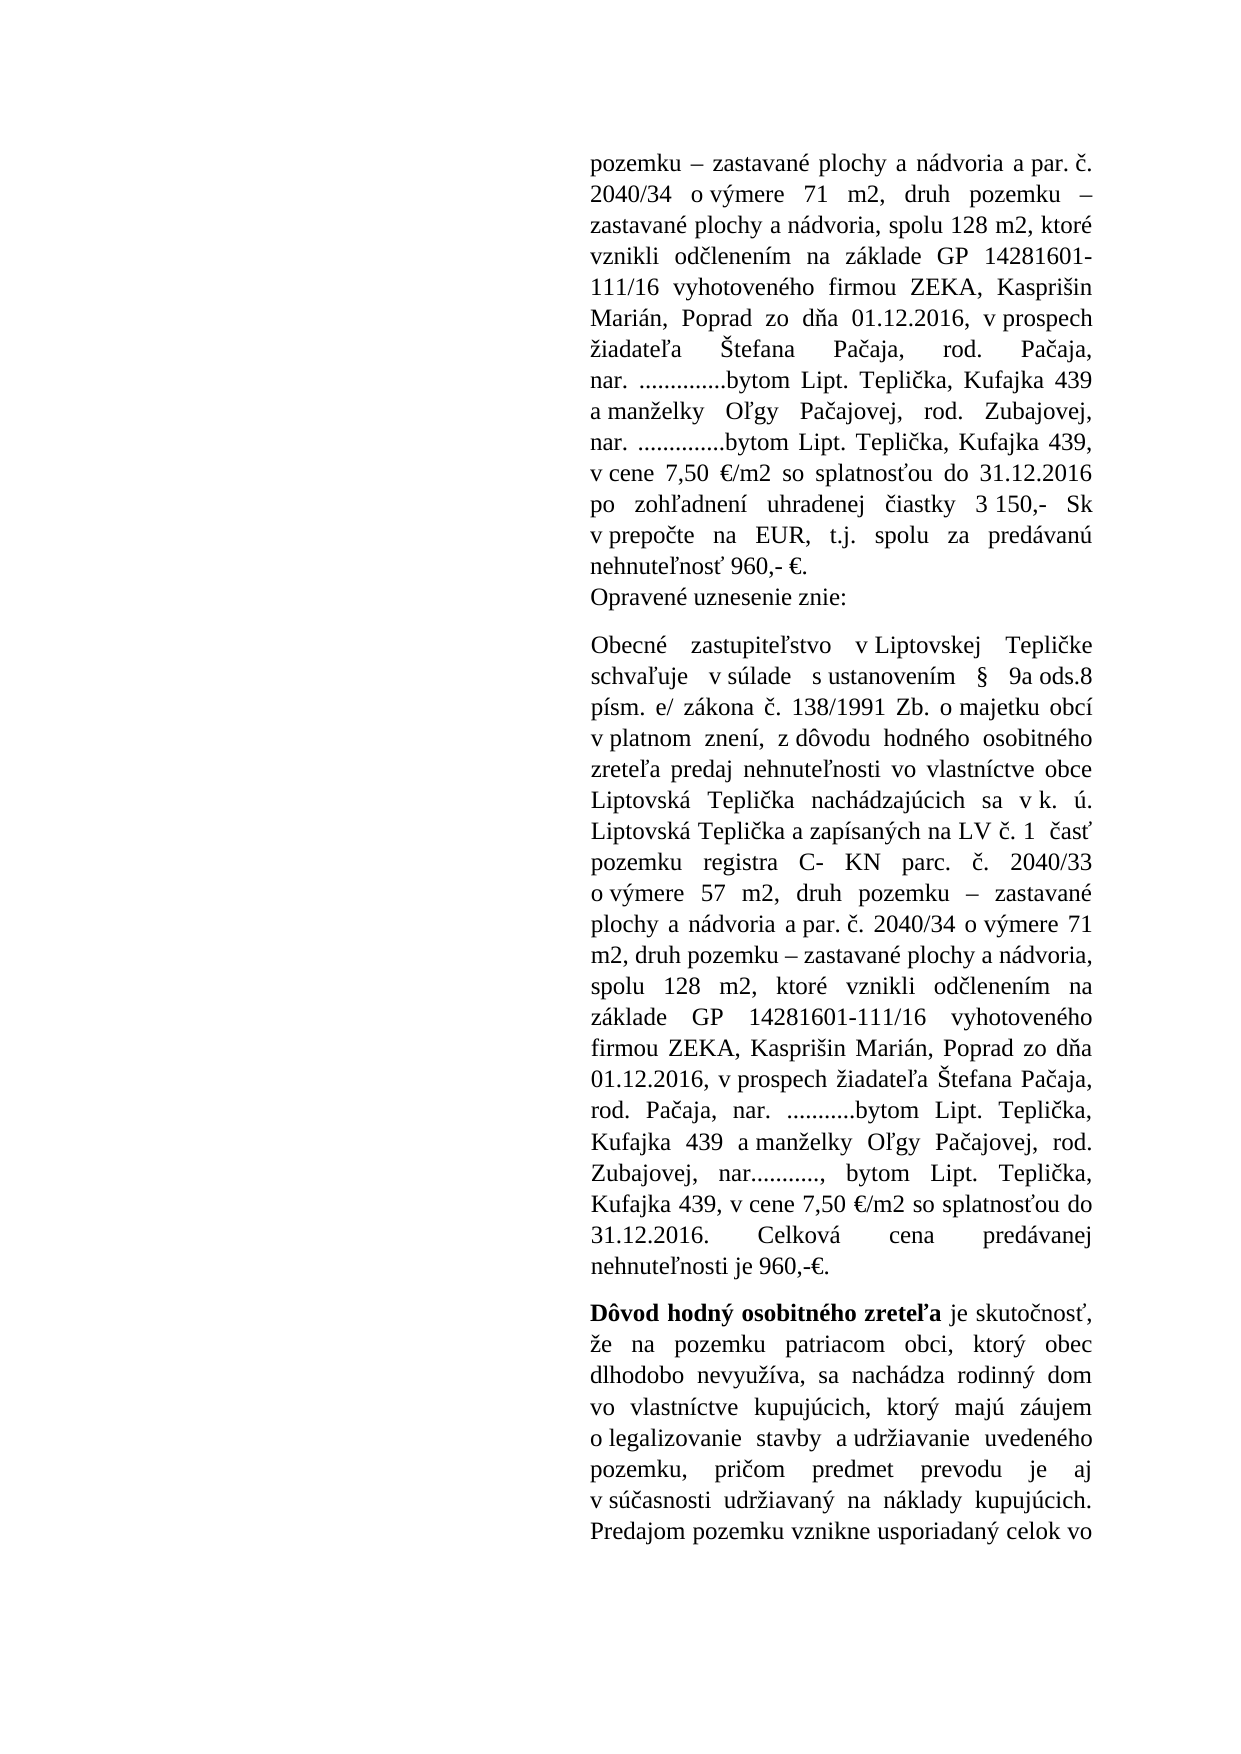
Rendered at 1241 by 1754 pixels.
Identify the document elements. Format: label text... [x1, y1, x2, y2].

text Obecné zastupiteľstvo v Liptovskej Tepličke schvaľuje v súlade s ustanovením § 9a ods.8 písm. e/ zákona č. 138/1991 Zb. o majetku obcí v platnom znení, z dôvodu hodného osobitného zreteľa predaj nehnuteľnosti vo vlastníctve obce Liptovská Teplička nachádzajúcich sa v k. ú. Liptovská Teplička a zapísaných na LV č. 1 časť pozemku registra C- KN parc. č. 2040/33 o výmere 57 m2, druh pozemku – zastavané plochy a nádvoria a par. č. 2040/34 o výmere 71 m2, druh pozemku – zastavané plochy a nádvoria, spolu 128 m2, ktoré vznikli odčlenením na základe GP 14281601-111/16 vyhotoveného firmou ZEKA, Kasprišin Marián, Poprad zo dňa 01.12.2016, v prospech žiadateľa Štefana Pačaja, rod. Pačaja, nar. ...........bytom Lipt. Teplička, Kufajka 439 a manželky Oľgy Pačajovej, rod. Zubajovej, nar..........., bytom Lipt. Teplička, Kufajka 439, v cene 7,50 €/m2 so splatnosťou do 31.12.2016. Celková cena predávanej nehnuteľnosti je 960,-€. [591, 630, 1093, 1279]
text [590, 1298, 1093, 1544]
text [590, 148, 1093, 611]
